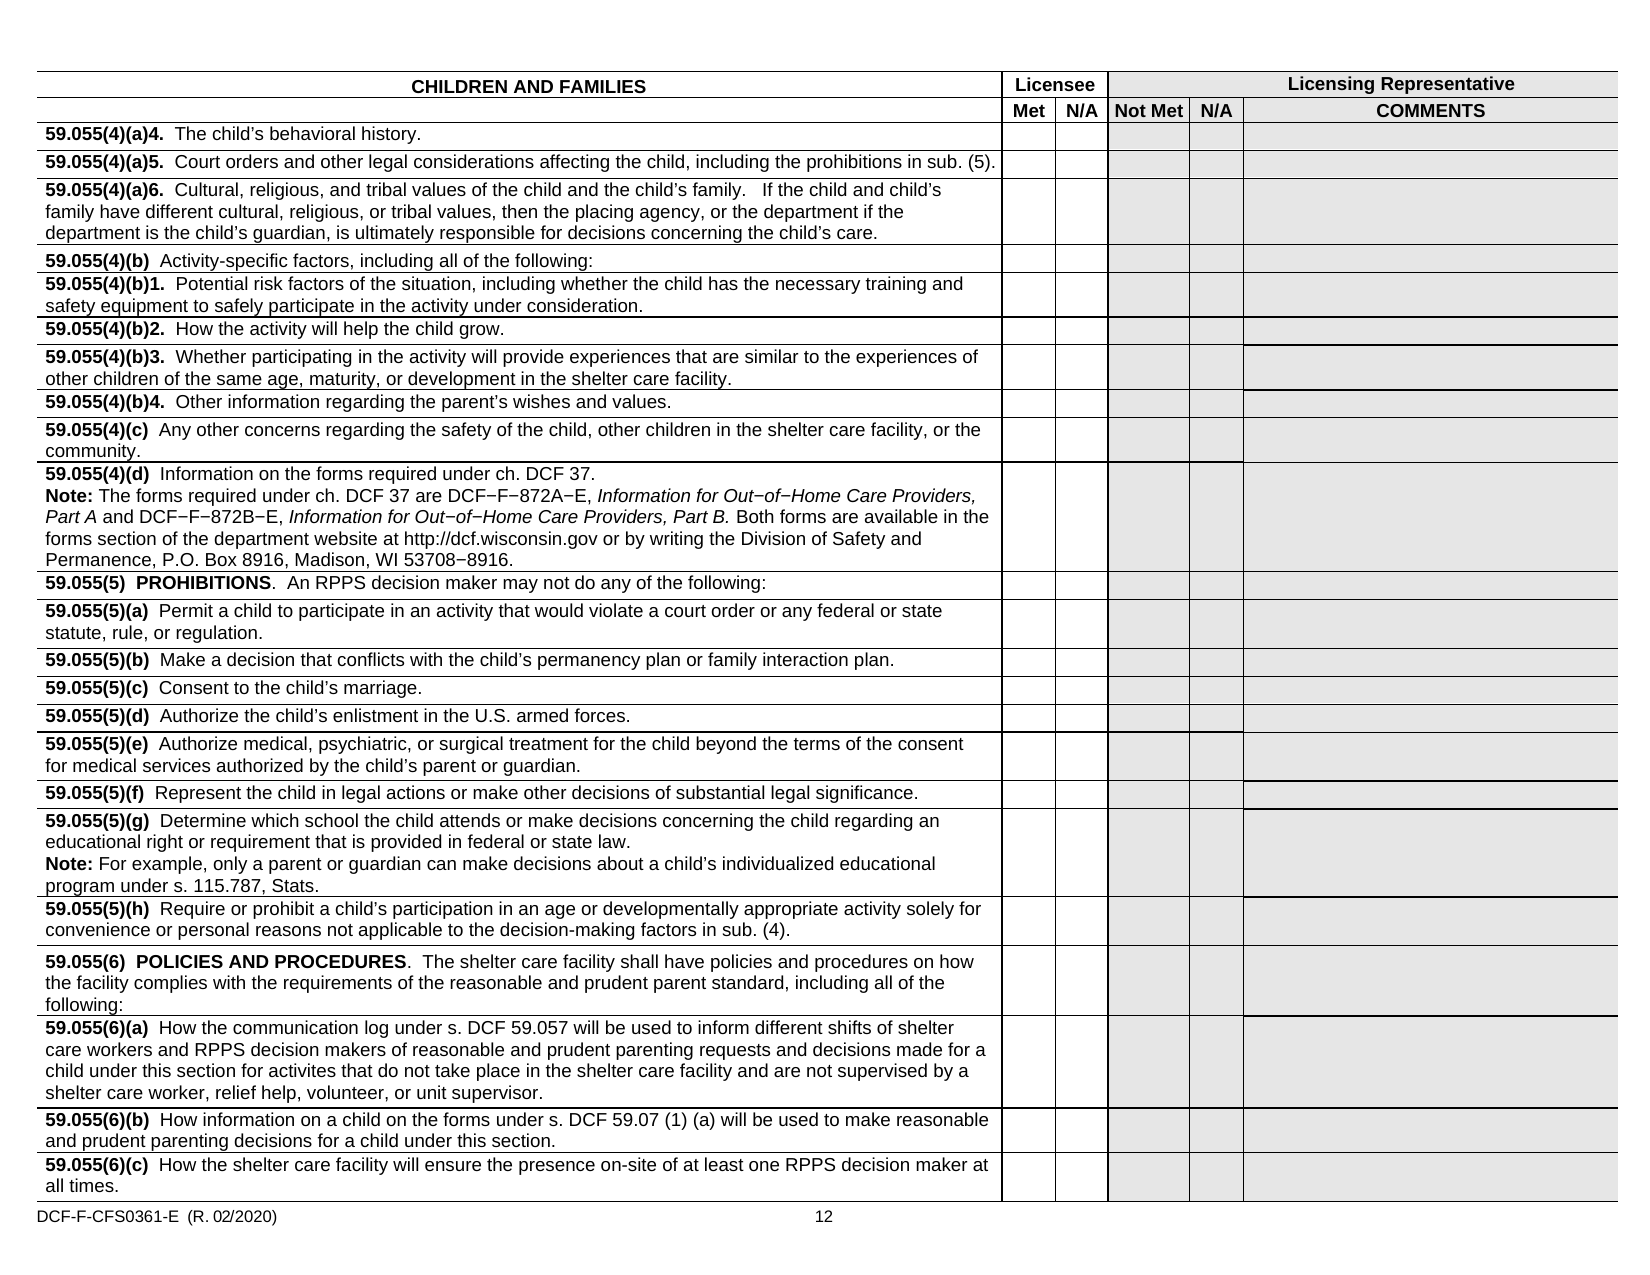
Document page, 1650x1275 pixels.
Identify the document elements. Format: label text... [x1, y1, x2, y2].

table_cell [1109, 897, 1189, 945]
table_cell [1109, 600, 1189, 648]
table_cell [1244, 705, 1618, 731]
table_cell [1056, 123, 1107, 149]
table_cell [1109, 572, 1189, 599]
table_cell [1109, 463, 1189, 571]
table_cell [1056, 1016, 1107, 1107]
table_cell [1056, 1153, 1107, 1201]
table_cell 59.055(5) PROHIBITIONS. An RPPS decision maker may not do any of the following: [37, 572, 1001, 599]
table_cell 59.055(5)(c) Consent to the child’s marriage. [37, 677, 1001, 703]
table_cell [1056, 705, 1107, 731]
table_cell [1003, 245, 1055, 272]
table_cell [1003, 345, 1055, 389]
table_cell [1056, 418, 1107, 461]
table_cell 59.055(4)(a)4. The child’s behavioral history. [37, 123, 1001, 149]
table_cell N/A [1056, 98, 1107, 122]
table_cell [1056, 151, 1107, 177]
table_header Licensing Representative [1109, 72, 1618, 97]
table_cell [1244, 179, 1618, 244]
table_cell [1109, 781, 1189, 808]
table_cell 59.055(4)(b)3. Whether participating in the activity will provide experiences that are similar to the experiences of other children of the same age, maturity, or development in the shelter care facility. [37, 345, 1001, 389]
table_cell [1190, 705, 1243, 731]
table_cell 59.055(5)(h) Require or prohibit a child’s participation in an age or developmentally appropriate activity solely for convenience or personal reasons not applicable to the decision-making factors in sub. (4). [37, 897, 1001, 945]
table_cell [1244, 782, 1618, 808]
table_cell 59.055(5)(f) Represent the child in legal actions or make other decisions of substantial legal significance. [37, 781, 1001, 808]
table_cell [1003, 781, 1055, 808]
table_cell 59.055(5)(e) Authorize medical, psychiatric, or surgical treatment for the child beyond the terms of the consent for medical services authorized by the child’s parent or guardian. [37, 733, 1001, 780]
table_cell [1244, 123, 1618, 149]
table_cell [1190, 677, 1243, 703]
table_cell [1190, 946, 1243, 1015]
table_cell [1003, 809, 1055, 896]
table_header CHILDREN AND FAMILIES [37, 72, 1001, 97]
table_cell [1244, 946, 1618, 1015]
table_cell 59.055(5)(g) Determine which school the child attends or make decisions concerning the child regarding an educational right or requirement that is provided in federal or state law. Note: For example, only a parent or guardian can make decisions about a child’s individualized educational program under s. 115.787, Stats. [37, 809, 1001, 896]
table_cell [1109, 418, 1189, 461]
table_cell [1003, 705, 1055, 731]
table_cell [1190, 1016, 1243, 1107]
table_cell [1190, 600, 1243, 648]
table_cell [1190, 418, 1243, 461]
table_cell [1190, 151, 1243, 177]
table_cell [1056, 572, 1107, 599]
table_cell [1109, 151, 1189, 177]
table_cell [1056, 390, 1107, 417]
table_cell [1190, 733, 1243, 780]
table_cell [1190, 179, 1243, 244]
table_cell [1109, 1109, 1189, 1152]
table_cell [1109, 123, 1189, 149]
table_cell [1244, 1153, 1618, 1201]
table_cell 59.055(4)(a)6. Cultural, religious, and tribal values of the child and the child’s family. If the child and child’s family have different cultural, religious, or tribal values, then the placing agency, or the department if the department is the child’s guardian, is ultimately responsible for decisions concerning the child’s care. [37, 179, 1001, 244]
table_cell [1190, 781, 1243, 808]
table_cell [1056, 345, 1107, 389]
table_cell [1244, 677, 1618, 703]
table_cell [1190, 1109, 1243, 1152]
table_cell [1109, 245, 1189, 272]
table_cell [1244, 346, 1618, 389]
table_cell [1190, 1153, 1243, 1201]
table_cell 59.055(4)(b)1. Potential risk factors of the situation, including whether the child has the necessary training and safety equipment to safely participate in the activity under consideration. [37, 273, 1001, 316]
table_cell [1056, 318, 1107, 344]
table_cell [37, 98, 1001, 122]
table_cell [1244, 600, 1618, 648]
table_cell [1056, 897, 1107, 945]
table_cell COMMENTS [1244, 98, 1618, 122]
table_cell [1109, 705, 1189, 731]
table_cell 59.055(4)(b)4. Other information regarding the parent’s wishes and values. [37, 390, 1001, 417]
table_cell [1003, 273, 1055, 316]
table_cell Not Met [1109, 98, 1189, 122]
table_cell [1003, 649, 1055, 676]
table_cell [1244, 733, 1618, 780]
table_cell [1109, 733, 1189, 780]
table_cell [1244, 572, 1618, 599]
table_cell [1190, 123, 1243, 149]
table_cell [1109, 345, 1189, 389]
table_cell [1244, 1017, 1618, 1107]
table_cell [1003, 179, 1055, 244]
table_cell [1244, 318, 1618, 344]
table_cell [1003, 1016, 1055, 1107]
table_cell [1244, 418, 1618, 461]
table_cell [1190, 809, 1243, 896]
table_cell [1109, 677, 1189, 703]
table_cell [1003, 390, 1055, 417]
table_cell [1109, 318, 1189, 344]
table_cell [1190, 649, 1243, 676]
table_cell [1003, 1109, 1055, 1152]
table_cell [1056, 273, 1107, 316]
table_cell [1244, 391, 1618, 417]
table_cell [1244, 649, 1618, 676]
table_cell [1003, 572, 1055, 599]
table_cell [1056, 179, 1107, 244]
table_cell [1244, 245, 1618, 272]
table_cell 59.055(5)(a) Permit a child to participate in an activity that would violate a court order or any federal or state statute, rule, or regulation. [37, 600, 1001, 648]
table_cell [1056, 809, 1107, 896]
table_cell 59.055(4)(c) Any other concerns regarding the safety of the child, other children in the shelter care facility, or the community. [37, 418, 1001, 461]
table_cell [1056, 245, 1107, 272]
table_cell [1244, 273, 1618, 316]
table_cell [1056, 946, 1107, 1015]
table_cell [1003, 151, 1055, 177]
table_cell [1003, 600, 1055, 648]
table_cell [1190, 245, 1243, 272]
table_cell [1244, 810, 1618, 896]
table_cell [1003, 1153, 1055, 1201]
table_cell Met [1003, 98, 1055, 122]
table_cell [1109, 809, 1189, 896]
table_cell 59.055(5)(d) Authorize the child’s enlistment in the U.S. armed forces. [37, 705, 1001, 731]
table_cell [1244, 1109, 1618, 1152]
table_cell [1244, 151, 1618, 177]
table_cell [1190, 345, 1243, 389]
table_cell [1003, 463, 1055, 571]
table_cell [1003, 733, 1055, 780]
table_cell [1190, 273, 1243, 316]
table_cell 59.055(6) POLICIES AND PROCEDURES. The shelter care facility shall have policies and procedures on how the facility complies with the requirements of the reasonable and prudent parent standard, including all of the following: [37, 946, 1001, 1015]
table_cell 59.055(4)(b)2. How the activity will help the child grow. [37, 318, 1001, 344]
table_cell [1056, 677, 1107, 703]
table_cell 59.055(6)(c) How the shelter care facility will ensure the presence on-site of at least one RPPS decision maker at all times. [37, 1153, 1001, 1201]
table_cell 59.055(4)(d) Information on the forms required under ch. DCF 37. Note: The forms required under ch. DCF 37 are DCF−F−872A−E, Information for Out−of−Home Care Providers, Part A and DCF−F−872B−E, Information for Out−of−Home Care Providers, Part B. Both forms are available in the forms section of the department website at http://dcf.wisconsin.gov or by writing the Division of Safety and Permanence, P.O. Box 8916, Madison, WI 53708−8916. [37, 463, 1001, 571]
table_cell [1109, 390, 1189, 417]
table_cell [1244, 463, 1618, 571]
table_cell [1056, 781, 1107, 808]
table_cell [1056, 733, 1107, 780]
table_cell [1190, 463, 1243, 571]
table_cell [1109, 649, 1189, 676]
table_cell [1190, 572, 1243, 599]
table_cell [1003, 318, 1055, 344]
table_header Licensee [1003, 72, 1107, 97]
table_cell [1190, 390, 1243, 417]
table_cell 59.055(6)(b) How information on a child on the forms under s. DCF 59.07 (1) (a) will be used to make reasonable and prudent parenting decisions for a child under this section. [37, 1109, 1001, 1152]
table_cell [1109, 946, 1189, 1015]
table_cell 59.055(5)(b) Make a decision that conflicts with the child’s permanency plan or family interaction plan. [37, 649, 1001, 676]
table_cell [1003, 677, 1055, 703]
table_cell [1244, 898, 1618, 945]
table_cell 59.055(4)(b) Activity-specific factors, including all of the following: [37, 245, 1001, 272]
table_cell [1109, 1153, 1189, 1201]
table_cell 59.055(4)(a)5. Court orders and other legal considerations affecting the child, including the prohibitions in sub. (5). [37, 151, 1001, 177]
table_cell [1190, 897, 1243, 945]
table_cell [1003, 897, 1055, 945]
table_cell [1056, 600, 1107, 648]
table_cell [1003, 123, 1055, 149]
table_cell [1056, 463, 1107, 571]
table_cell [1190, 318, 1243, 344]
table_cell [1109, 179, 1189, 244]
table_cell 59.055(6)(a) How the communication log under s. DCF 59.057 will be used to inform different shifts of shelter care workers and RPPS decision makers of reasonable and prudent parenting requests and decisions made for a child under this section for activites that do not take place in the shelter care facility and are not supervised by a shelter care worker, relief help, volunteer, or unit supervisor. [37, 1016, 1001, 1107]
table_cell N/A [1190, 98, 1243, 122]
table_cell [1003, 418, 1055, 461]
table_cell [1056, 649, 1107, 676]
table_cell [1109, 273, 1189, 316]
table_cell [1056, 1109, 1107, 1152]
table_cell [1109, 1016, 1189, 1107]
table_cell [1003, 946, 1055, 1015]
